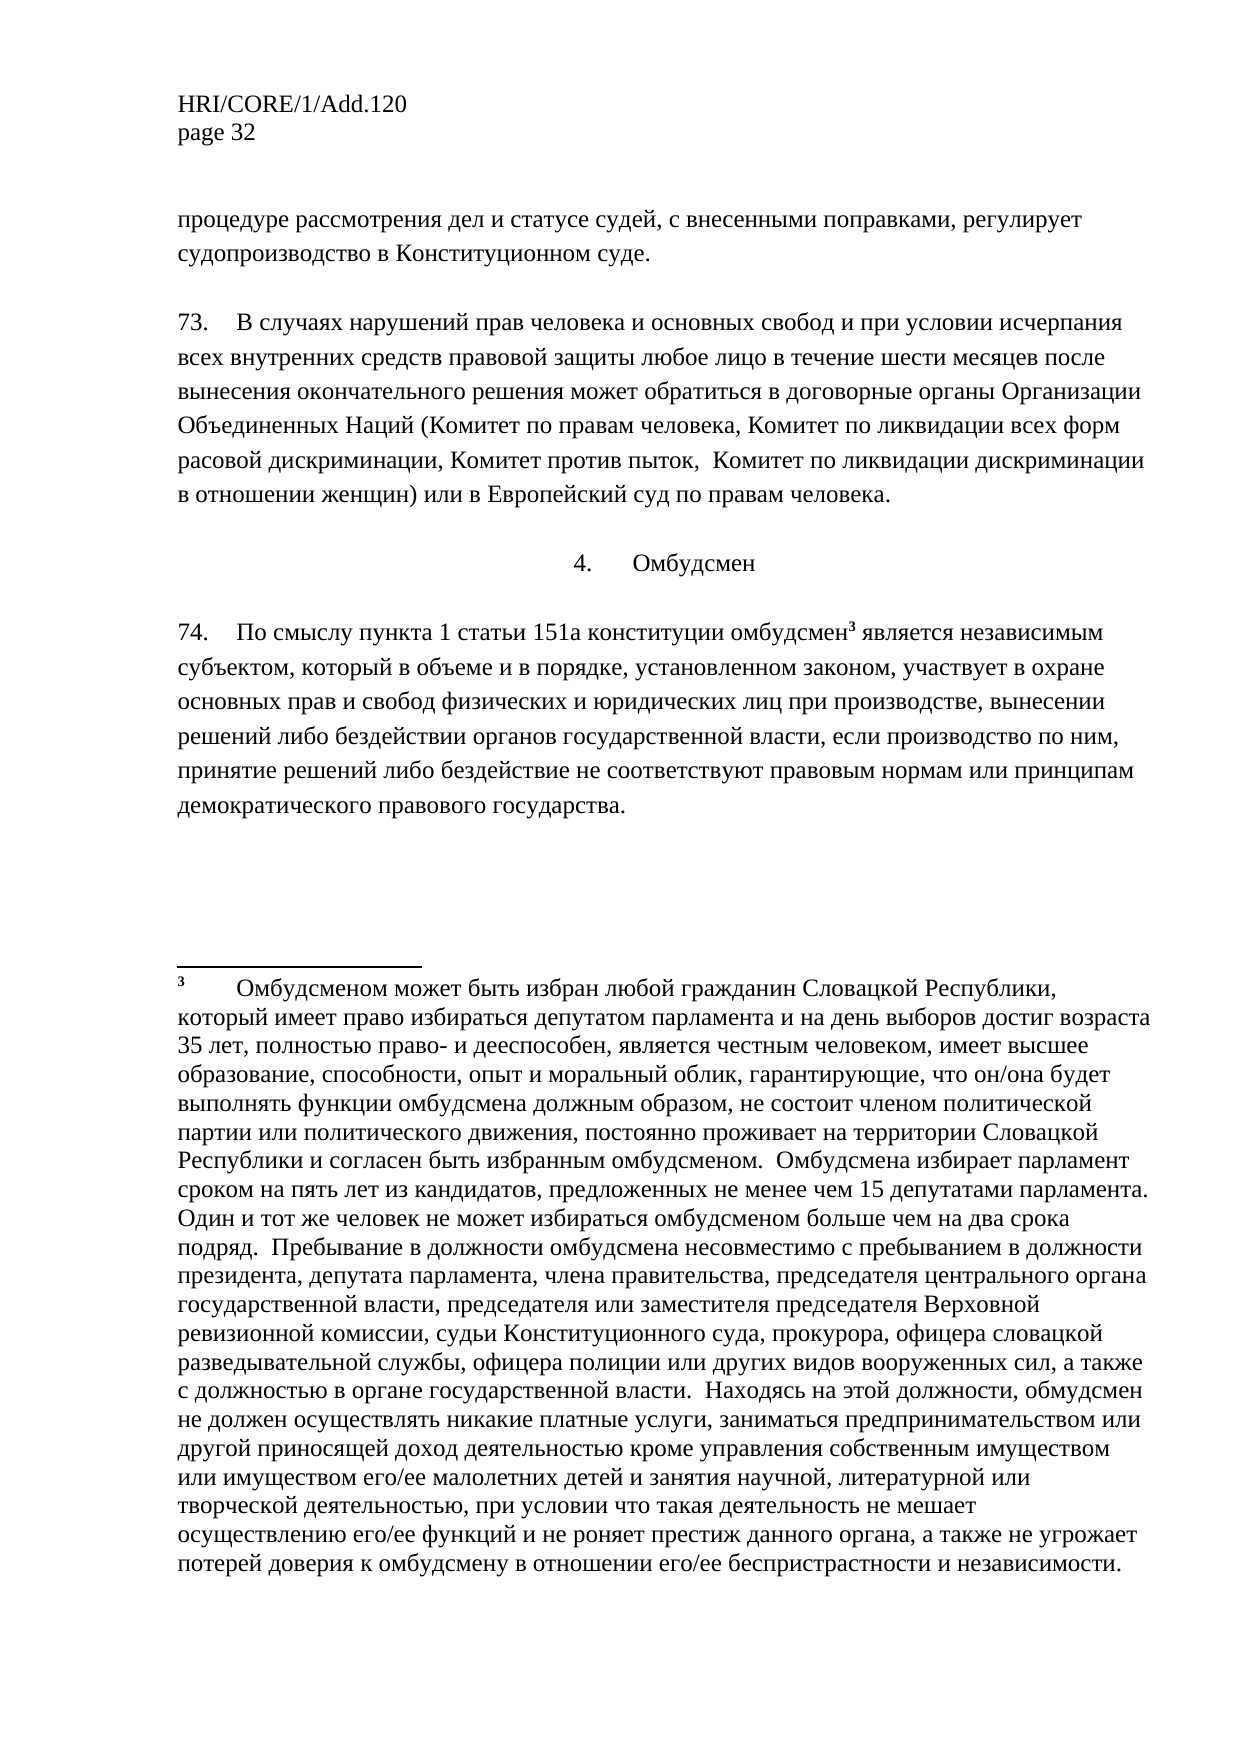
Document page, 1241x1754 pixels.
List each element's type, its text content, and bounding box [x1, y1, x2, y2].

text 74. По смыслу пункта 1 статьи 151а конституции омбудсмен является независимым субъектом, который в объеме и в порядке, установленном законом, участвует в охране основных прав и свобод физических и юридических лиц при производстве, вынесении решений либо бездействии органов государственной власти, если производство по ним, принятие решений либо бездействие не соответствуют правовым нормам или принципам демократического правового государства. [177, 617, 1152, 818]
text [177, 204, 1152, 267]
text 4. Омбудсмен [177, 548, 1152, 577]
text 73. В случаях нарушений прав человека и основных свобод и при условии исчерпания всех внутренних средств правовой защиты любое лицо в течение шести месяцев после вынесения окончательного решения может обратиться в договорные органы Организации Объединенных Наций (Комитет по правам человека, Комитет по ликвидации всех форм расовой дискриминации, Комитет против пыток, Комитет по ликвидации дискриминации в отношении женщин) или в Европейский суд по правам человека. [177, 307, 1152, 508]
